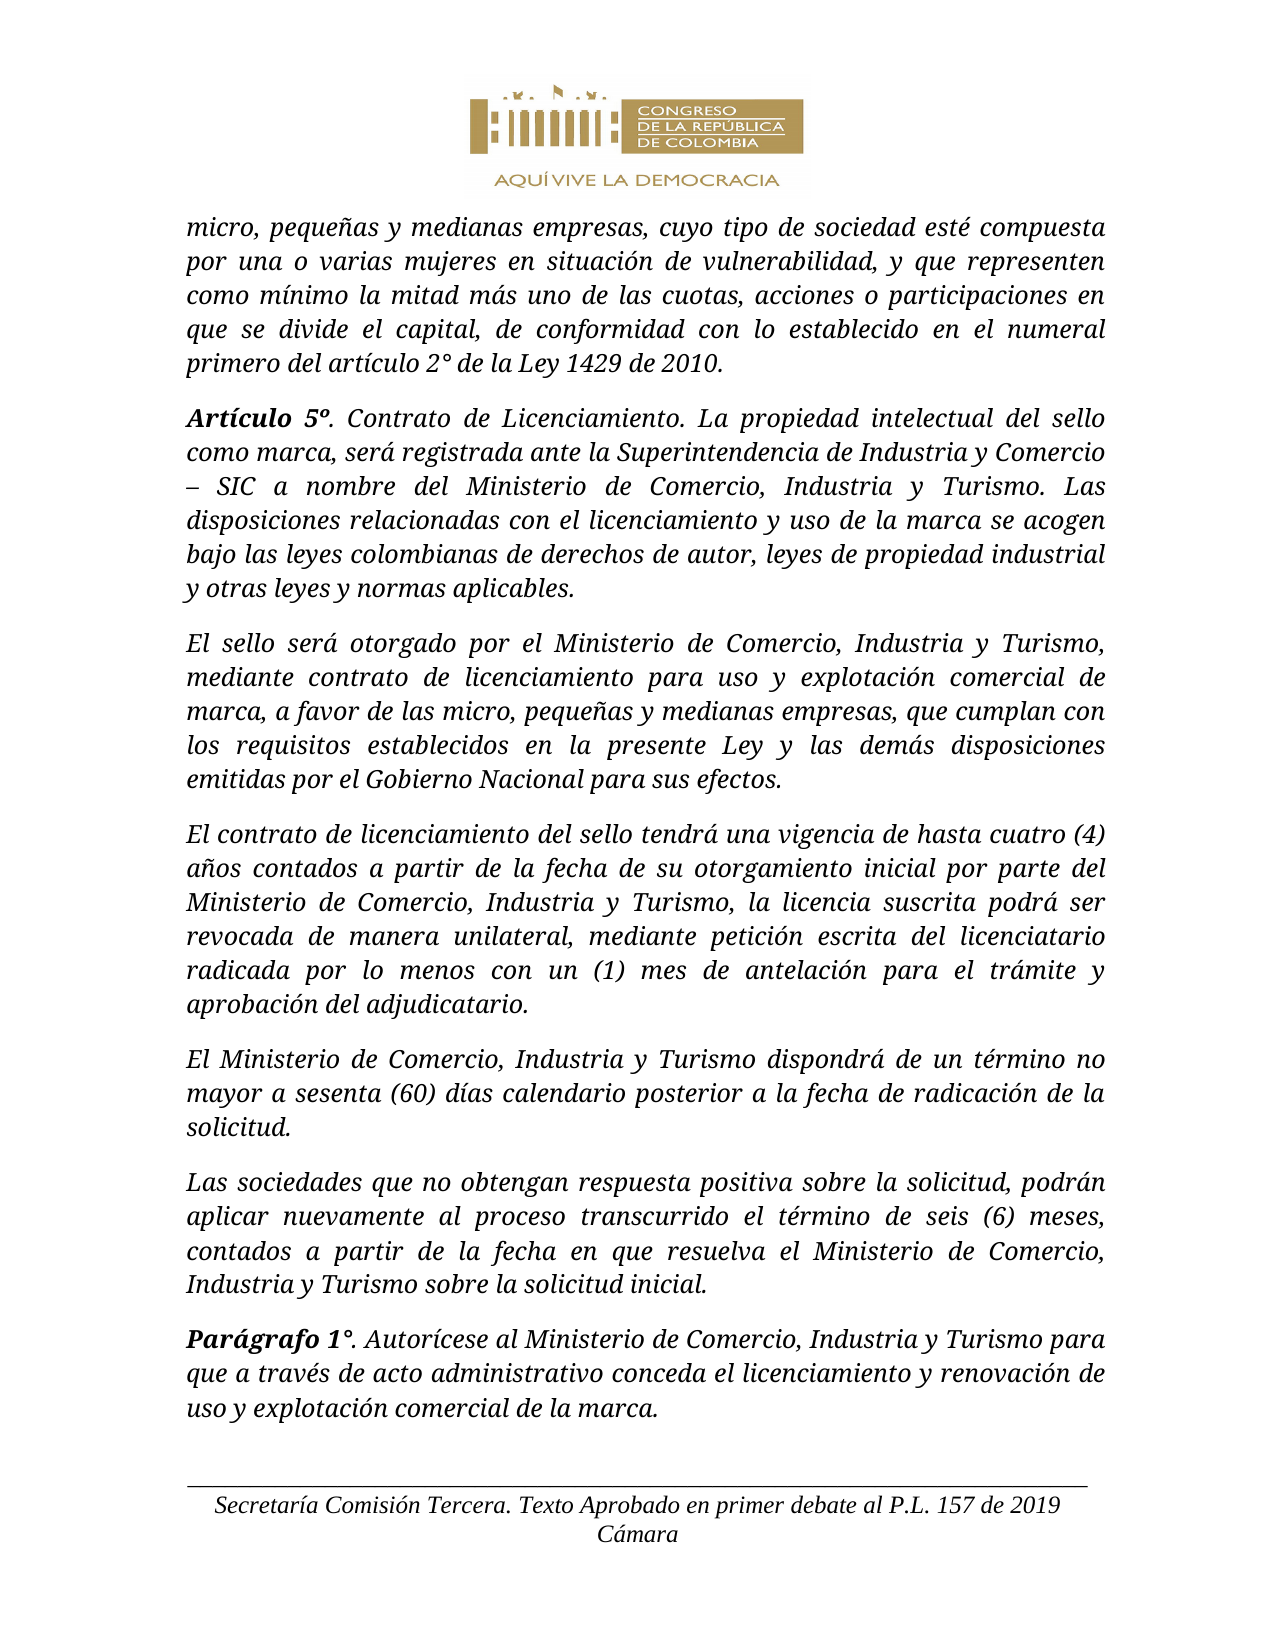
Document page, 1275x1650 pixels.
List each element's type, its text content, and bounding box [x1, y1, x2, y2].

picture [464, 73, 811, 199]
